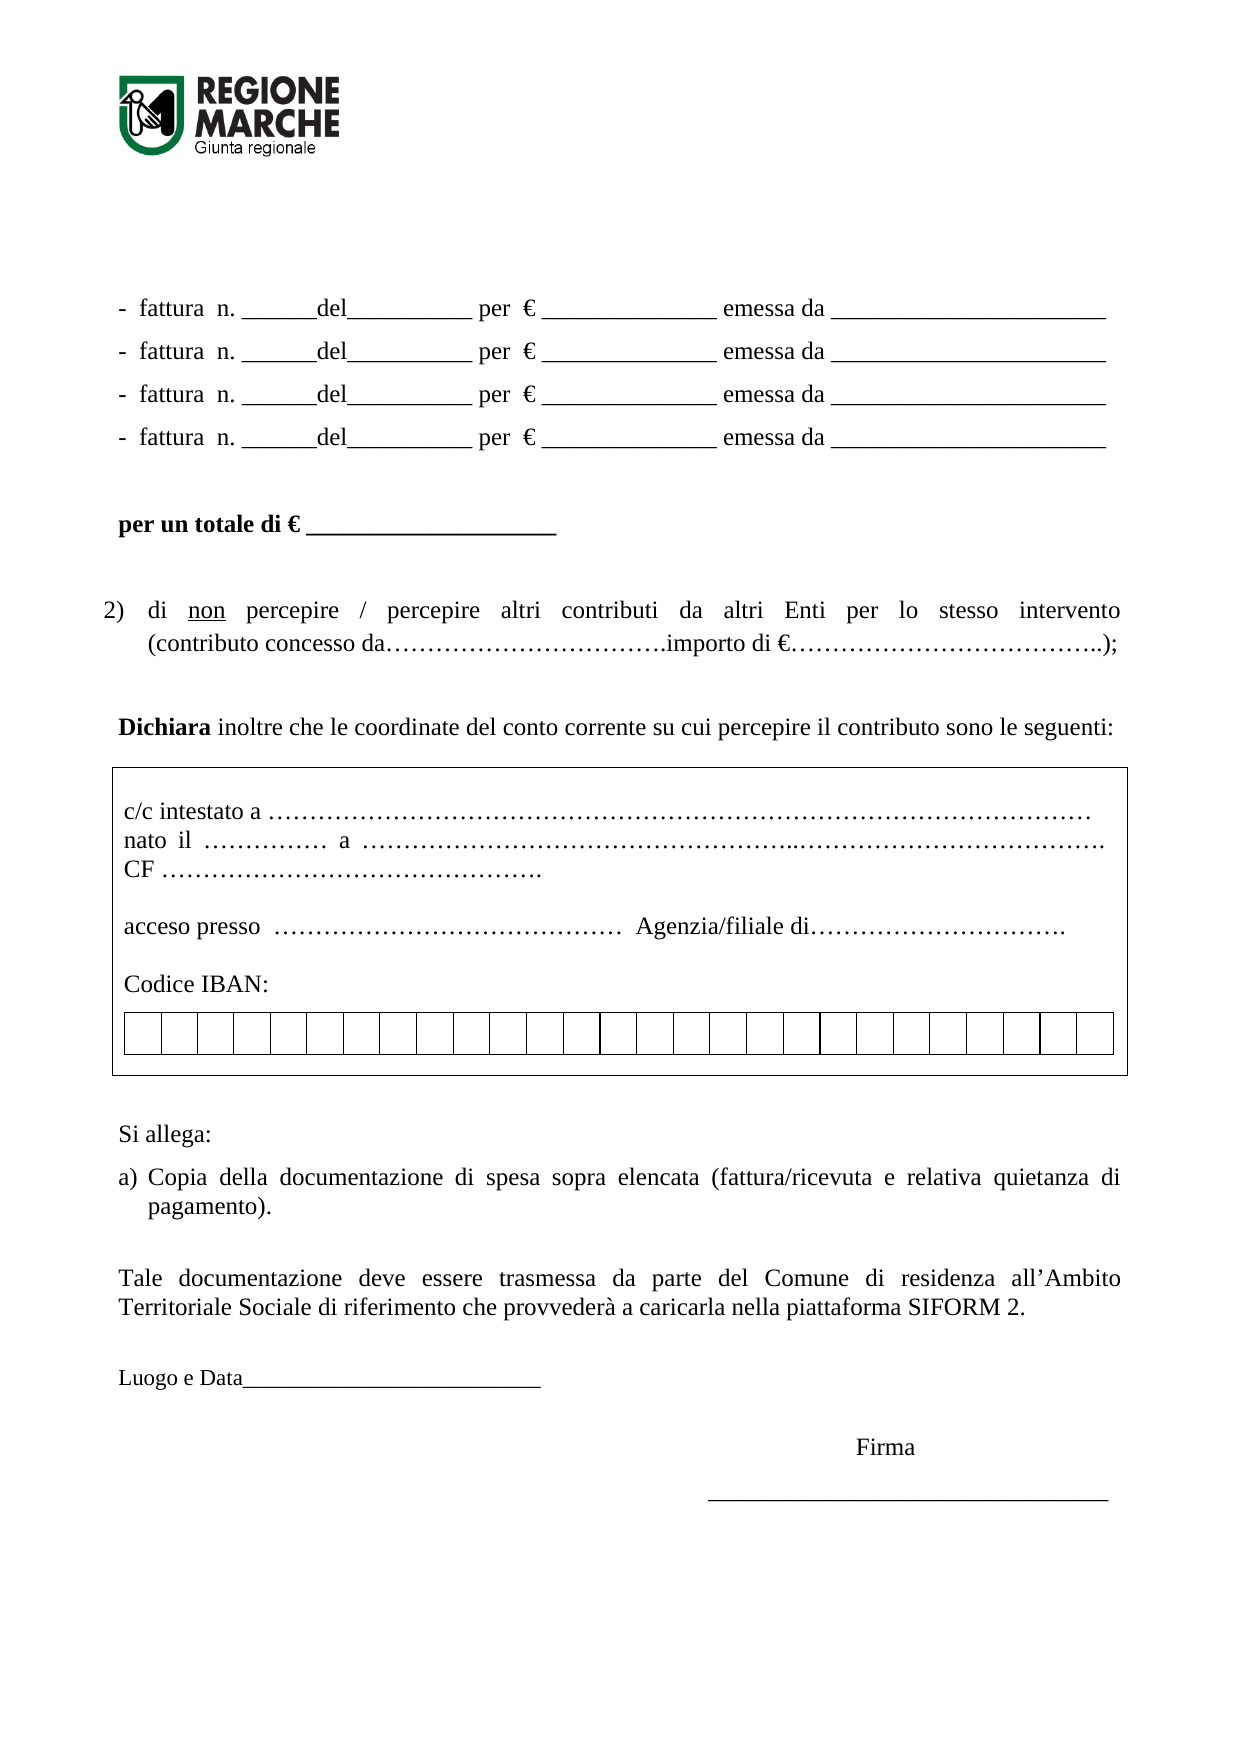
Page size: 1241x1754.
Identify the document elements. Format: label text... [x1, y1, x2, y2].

text - fattura n. ______del__________ per € ______________ emessa da ______________________ [118, 336, 1122, 365]
text Dichiara inoltre che le coordinate del conto corrente su cui percepire il contributo sono le seguenti: [118, 712, 1122, 741]
text Luogo e Data__________________________ [118, 1363, 1122, 1390]
picture [118, 73, 346, 157]
list Tale documentazione deve essere trasmessa da parte del Comune di residenza all’Ambito Territoriale Sociale di riferimento che provvederà a caricarla nella piattaforma SIFORM 2. [118, 1263, 1122, 1320]
text per un totale di € ____________________ [118, 509, 1122, 537]
list di non percepire / percepire altri contributi da altri Enti per lo stesso intervento (contributo concesso da…………………………….importo di €………………………………..); [103, 595, 1122, 657]
text - fattura n. ______del__________ per € ______________ emessa da ______________________ [118, 293, 1122, 322]
list Copia della documentazione di spesa sopra elencata (fattura/ricevuta e relativa quietanza di pagamento). [118, 1162, 1122, 1220]
text Si allega: [118, 1119, 1122, 1148]
table_header c/c intestato a ……………………………………………………………………………………… nato il …………… a ……………………………………………..………………………………. CF ………………………………………. acceso presso …………………………………… Agenzia/filiale di…………………………. Codice IBAN: [113, 768, 1127, 1075]
text - fattura n. ______del__________ per € ______________ emessa da ______________________ [118, 422, 1122, 451]
text - fattura n. ______del__________ per € ______________ emessa da ______________________ [118, 379, 1122, 408]
text Firma ________________________________ [118, 1432, 1122, 1504]
